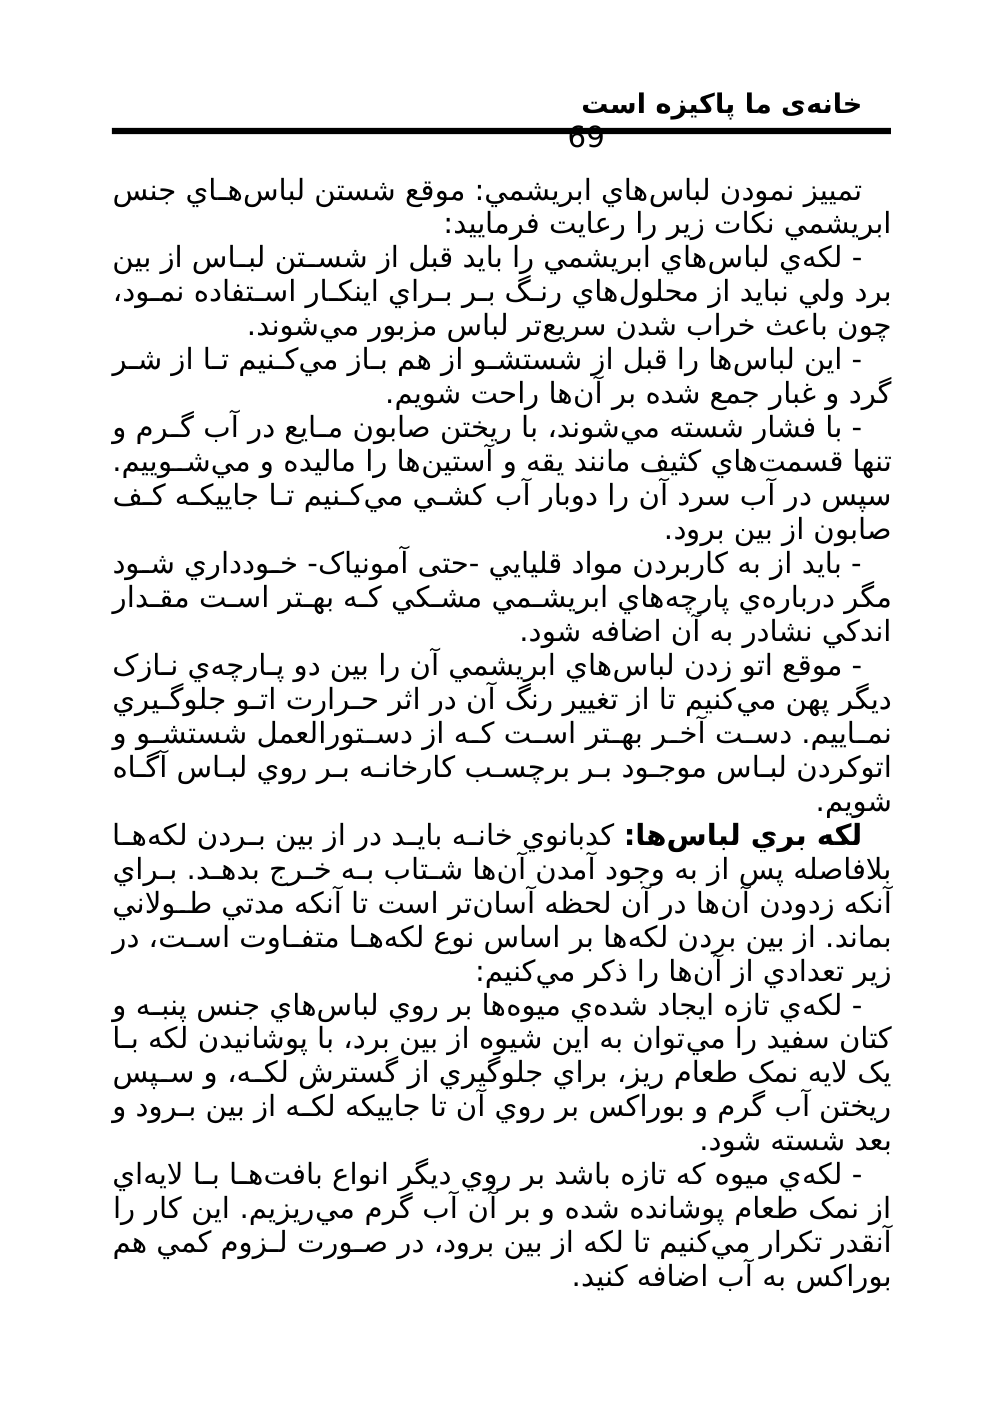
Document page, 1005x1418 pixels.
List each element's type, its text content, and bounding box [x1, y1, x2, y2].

text - بايد از به کاربردن مواد قليايي -حتى آمونياک- خودداري شود مگر درباره‌ي پارچه‌هاي ابريشمي مشکي که بهتر است مقدار اندکي نشادر به آن اضافه شود. [112, 546, 892, 648]
text - لکه‌ي ميوه که تازه باشد بر روي ديگر انواع بافت‌ها با لايه‌اي از نمک طعام پوشانده شده و بر آن آب گرم مي‌ريزيم. اين کار را آنقدر تکرار مي‌کنيم تا لکه از بين برود، در صورت لزوم کمي هم بوراكس به آب اضافه کنيد. [112, 1158, 892, 1293]
text تمييز نمودن لباس‌هاي ابريشمي: موقع شستن لباس‌هاي جنس ابريشمي نکات زير را رعايت فرماييد: [112, 173, 892, 241]
text - موقع اتو زدن لباس‌هاي ابريشمي آن را بين دو پارچه‌ي نازک ديگر پهن مي‌کنيم تا از تغيير رنگ آن در اثر حرارت اتو جلوگيري نماييم. دست آخر بهتر است که از دستورالعمل شستشو و اتوکردن لباس موجود بر برچسب کارخانه بر روي لباس آگاه شويم. [112, 648, 892, 818]
text - لکه‌ي تازه ايجاد شده‌ي ميوه‌ها بر روي لباس‌هاي جنس پنبه و کتان سفيد را مي‌توان به اين شيوه از بين برد، با پوشانيدن لکه با يک لايه نمک طعام ريز، براي جلوگيري از گسترش لکه، و سپس ريختن آب گرم و بوراكس بر روي آن تا جاييکه لکه از بين برود و بعد شسته شود. [112, 988, 892, 1158]
text - با فشار شسته مي‌شوند، با ريختن صابون مايع در آب گرم و تنها قسمت‌هاي کثيف مانند يقه و آستين‌ها را ماليده و مي‌شوييم. سپس در آب سرد آن را دوبار آب کشي مي‌کنيم تا جاييکه کف صابون از بين برود. [112, 411, 892, 546]
text - لکه‌ي لباس‌هاي ابريشمي را بايد قبل از شستن لباس از بين برد ولي نبايد از محلول‌هاي رنگ بر براي اينکار استفاده نمود، چون باعث خراب شدن سريع‌تر لباس مزبور مي‌شوند. [112, 241, 892, 343]
text لکه بري لباس‌ها: کدبانوي خانه بايد در از بين بردن لکه‌ها بلافاصله پس از به وجود آمدن آن‌ها شتاب به خرج بدهد. براي آنکه زدودن آن‌ها در آن لحظه آسان‌تر است تا آنکه مدتي طولاني بماند. از بين بردن لکه‌ها بر اساس نوع لکه‌ها متفاوت است، در زير تعدادي از آن‌ها را ذکر مي‌کنيم: [112, 818, 892, 988]
text - اين لباس‌ها را قبل از شستشو از هم باز مي‌کنيم تا از شر گرد و غبار جمع شده بر آن‌ها راحت شويم. [112, 343, 892, 411]
